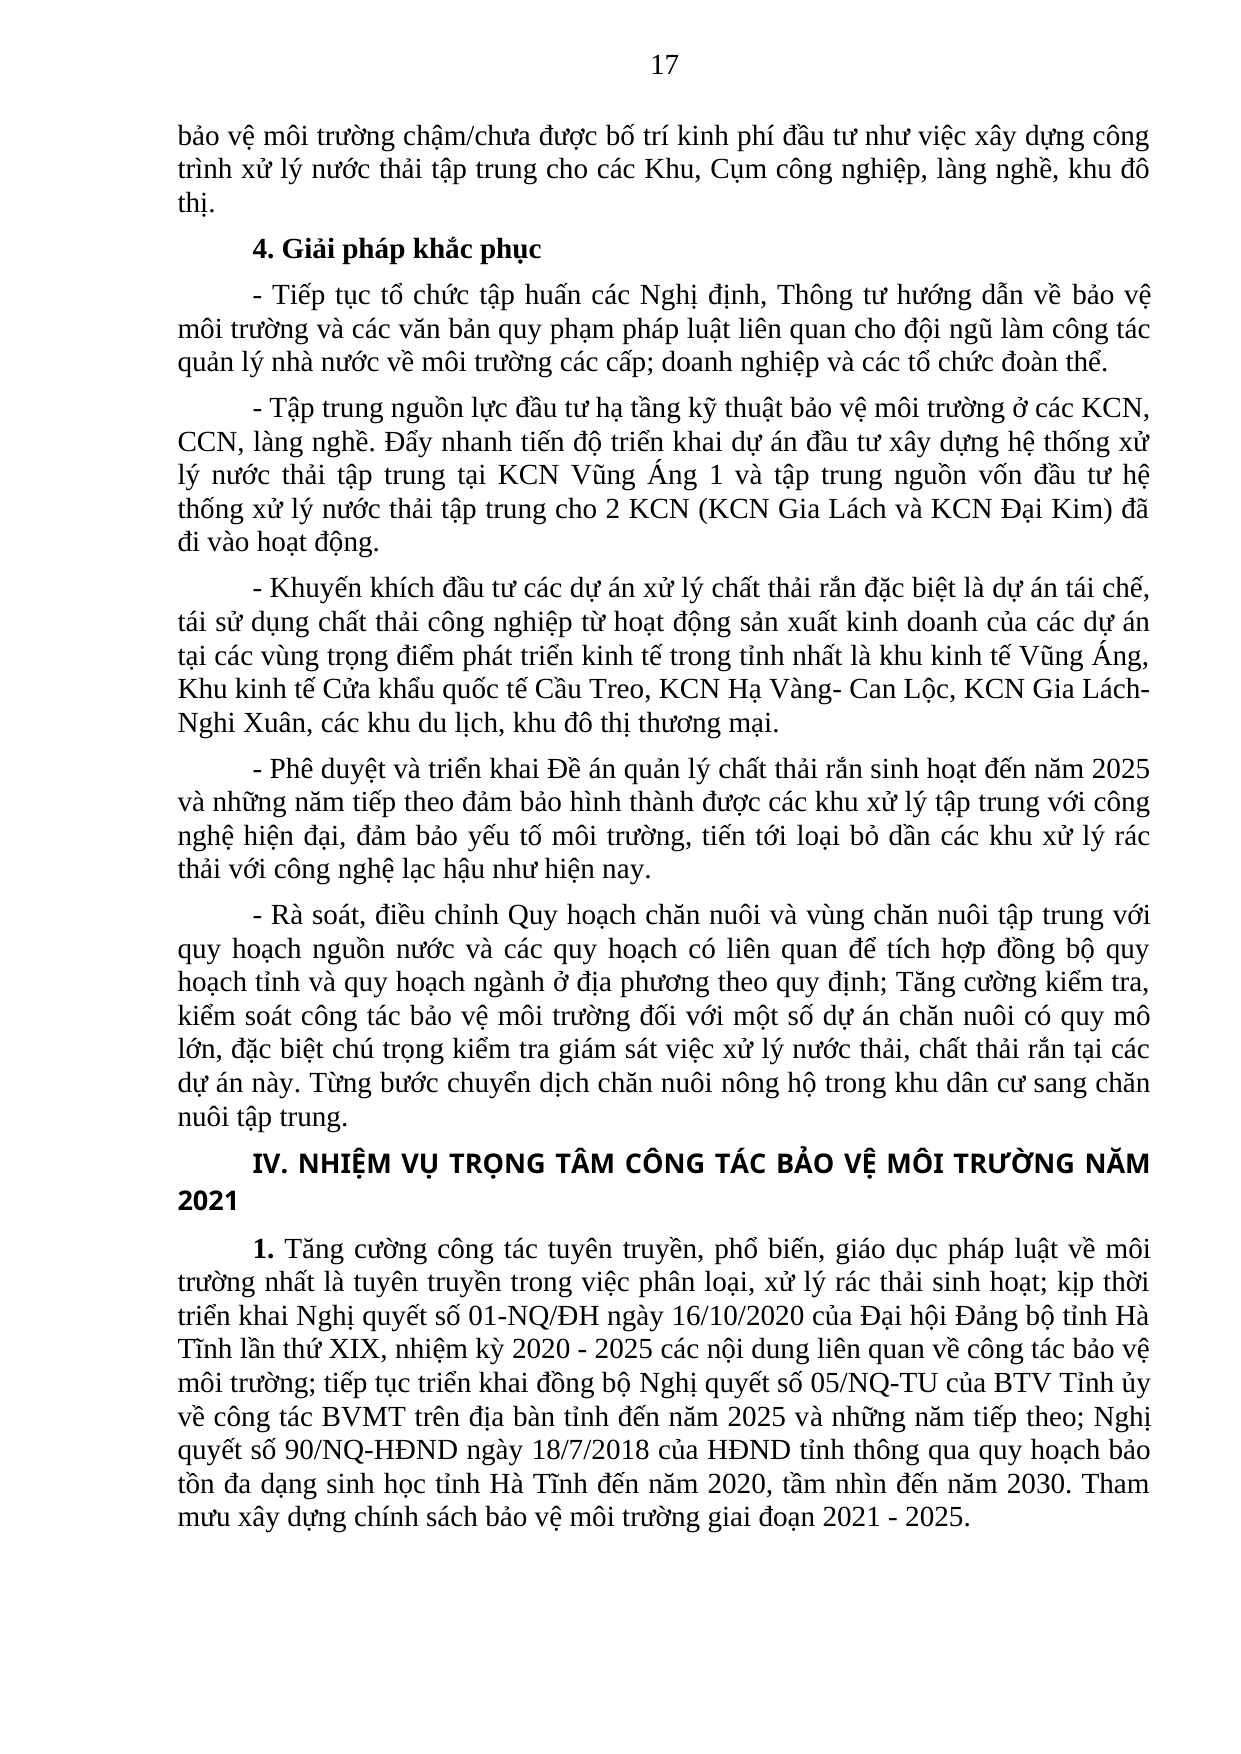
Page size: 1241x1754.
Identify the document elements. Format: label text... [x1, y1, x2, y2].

text 4. Giải pháp khắc phục [177, 231, 1152, 265]
text - Khuyến khích đầu tư các dự án xử lý chất thải rắn đặc biệt là dự án tái chế, tái sử dụng chất thải công nghiệp từ hoạt động sản xuất kinh doanh của các dự án tại các vùng trọng điểm phát triển kinh tế trong tỉnh nhất là khu kinh tế Vũng Áng, Khu kinh tế Cửa khẩu quốc tế Cầu Treo, KCN Hạ Vàng- Can Lộc, KCN Gia Lách- Nghi Xuân, các khu du lịch, khu đô thị thương mại. [177, 571, 1152, 738]
text - Rà soát, điều chỉnh Quy hoạch chăn nuôi và vùng chăn nuôi tập trung với quy hoạch nguồn nước và các quy hoạch có liên quan để tích hợp đồng bộ quy hoạch tỉnh và quy hoạch ngành ở địa phương theo quy định; Tăng cường kiểm tra, kiểm soát công tác bảo vệ môi trường đối với một số dự án chăn nuôi có quy mô lớn, đặc biệt chú trọng kiểm tra giám sát việc xử lý nước thải, chất thải rắn tại các dự án này. Từng bước chuyển dịch chăn nuôi nông hộ trong khu dân cư sang chăn nuôi tập trung. [177, 897, 1152, 1132]
text 1. Tăng cường công tác tuyên truyền, phổ biến, giáo dục pháp luật về môi trường nhất là tuyên truyền trong việc phân loại, xử lý rác thải sinh hoạt; kịp thời triển khai Nghị quyết số 01-NQ/ĐH ngày 16/10/2020 của Đại hội Đảng bộ tỉnh Hà Tĩnh lần thứ XIX, nhiệm kỳ 2020 - 2025 các nội dung liên quan về công tác bảo vệ môi trường; tiếp tục triển khai đồng bộ Nghị quyết số 05/NQ-TU của BTV Tỉnh ủy về công tác BVMT trên địa bàn tỉnh đến năm 2025 và những năm tiếp theo; Nghị quyết số 90/NQ-HĐND ngày 18/7/2018 của HĐND tỉnh thông qua quy hoạch bảo tồn đa dạng sinh học tỉnh Hà Tĩnh đến năm 2020, tầm nhìn đến năm 2030. Tham mưu xây dựng chính sách bảo vệ môi trường giai đoạn 2021 - 2025. [177, 1231, 1152, 1533]
text IV. NHIỆM VỤ TRỌNG TÂM CÔNG TÁC BẢO VỆ MÔI TRƯỜNG NĂM 2021 [177, 1145, 1152, 1218]
text - Tập trung nguồn lực đầu tư hạ tầng kỹ thuật bảo vệ môi trường ở các KCN, CCN, làng nghề. Đẩy nhanh tiến độ triển khai dự án đầu tư xây dựng hệ thống xử lý nước thải tập trung tại KCN Vũng Áng 1 và tập trung nguồn vốn đầu tư hệ thống xử lý nước thải tập trung cho 2 KCN (KCN Gia Lách và KCN Đại Kim) đã đi vào hoạt động. [177, 390, 1152, 558]
text - Phê duyệt và triển khai Đề án quản lý chất thải rắn sinh hoạt đến năm 2025 và những năm tiếp theo đảm bảo hình thành được các khu xử lý tập trung với công nghệ hiện đại, đảm bảo yếu tố môi trường, tiến tới loại bỏ dần các khu xử lý rác thải với công nghệ lạc hậu như hiện nay. [177, 751, 1152, 885]
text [177, 118, 1152, 219]
text - Tiếp tục tổ chức tập huấn các Nghị định, Thông tư hướng dẫn về bảo vệ môi trường và các văn bản quy phạm pháp luật liên quan cho đội ngũ làm công tác quản lý nhà nước về môi trường các cấp; doanh nghiệp và các tổ chức đoàn thể. [177, 277, 1152, 378]
